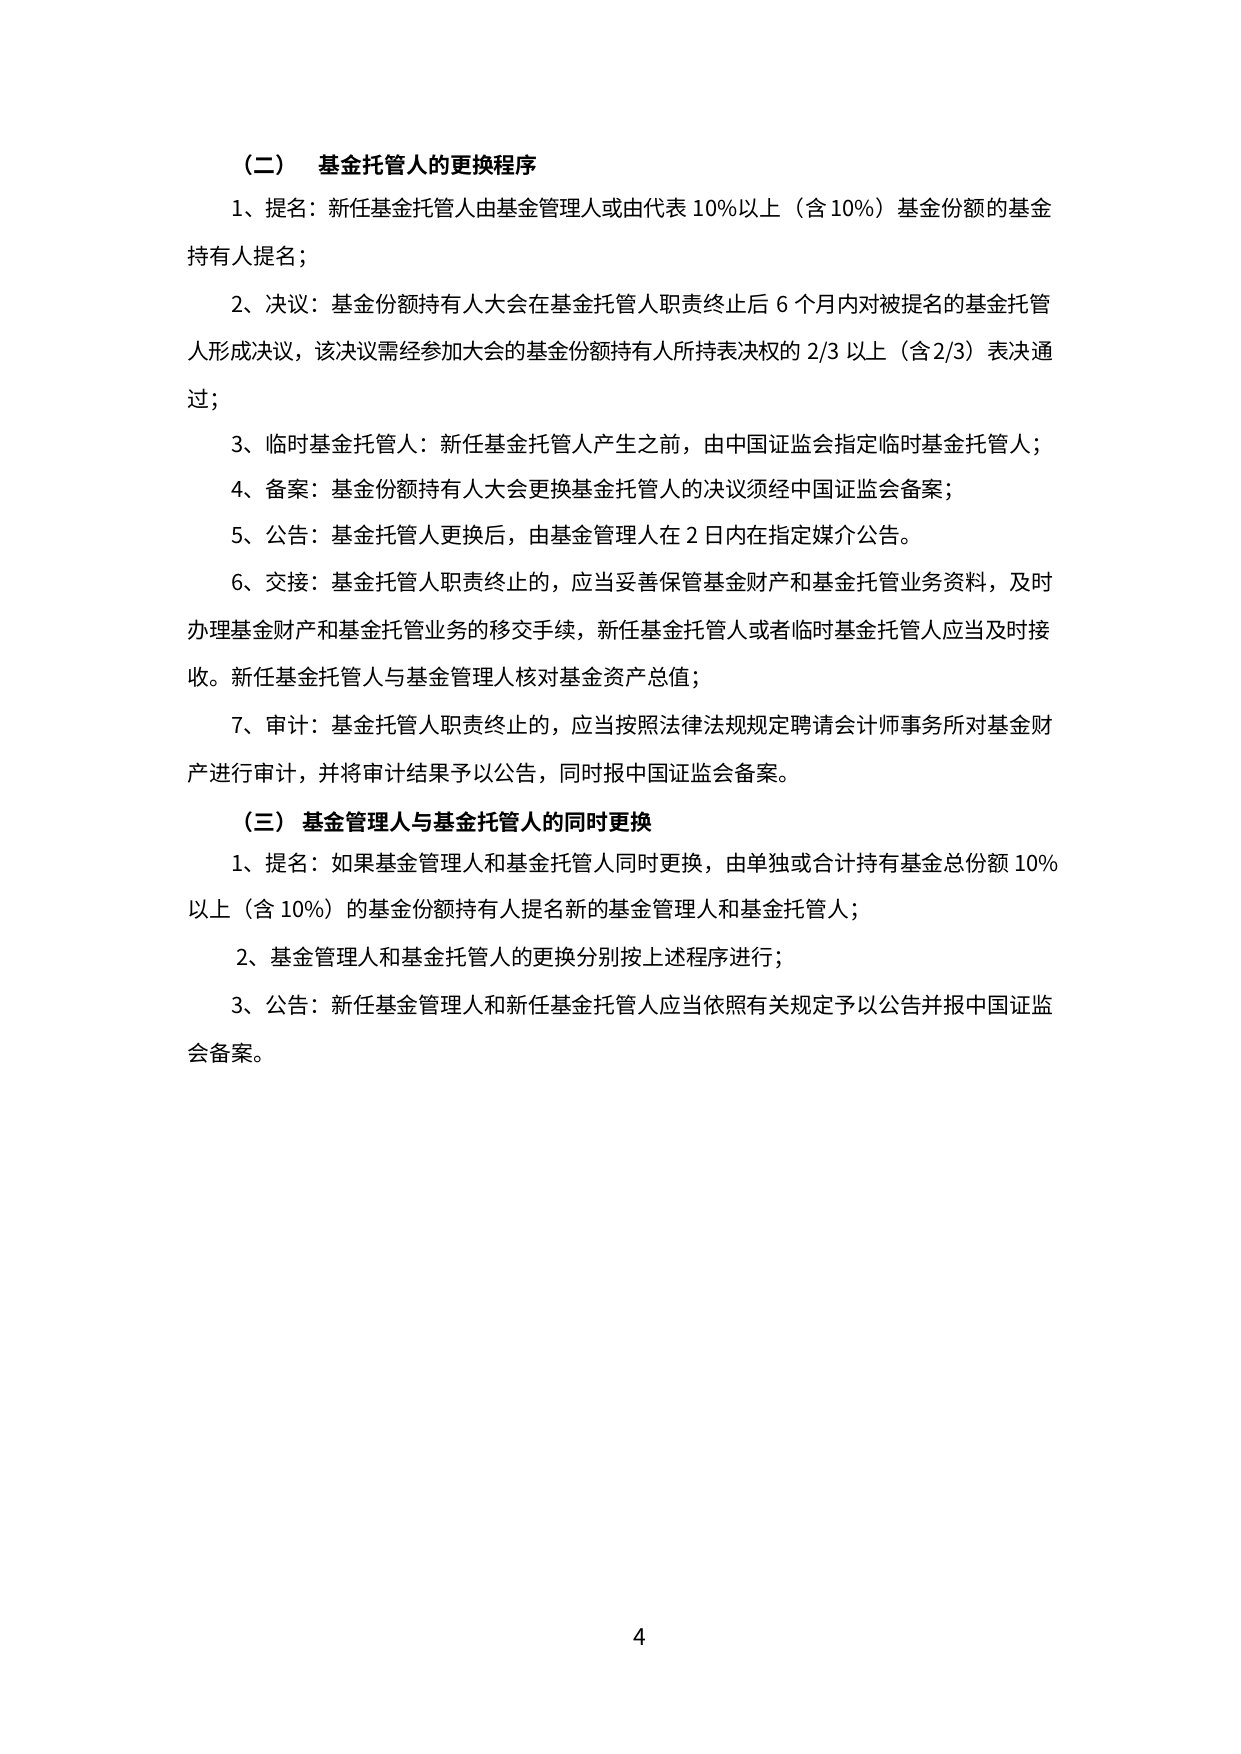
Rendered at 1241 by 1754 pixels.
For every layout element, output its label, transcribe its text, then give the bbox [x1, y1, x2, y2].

text 1、提名：如果基金管理人和基金托管人同时更换，由单独或合计持有基金总份额 10% [231, 846, 1096, 878]
text 7、审计：基金托管人职责终止的，应当按照法律法规规定聘请会计师事务所对基金财产进行审计，并将审计结果予以公告，同时报中国证监会备案。 [187, 708, 1053, 788]
text 1、提名：新任基金托管人由基金管理人或由代表 10%以上（含 10%）基金份额的基金持有人提名； [187, 191, 1053, 270]
text 以上（含 10%）的基金份额持有人提名新的基金管理人和基金托管人； 2、基金管理人和基金托管人的更换分别按上述程序进行； [187, 892, 867, 972]
text 3、临时基金托管人：新任基金托管人产生之前，由中国证监会指定临时基金托管人； [231, 430, 1096, 458]
text 4、备案：基金份额持有人大会更换基金托管人的决议须经中国证监会备案； [231, 472, 1096, 504]
subtitle （二） 基金托管人的更换程序 [231, 144, 1096, 181]
text 3、公告：新任基金管理人和新任基金托管人应当依照有关规定予以公告并报中国证监会备案。 [187, 988, 1053, 1067]
text 2、决议：基金份额持有人大会在基金托管人职责终止后 6 个月内对被提名的基金托管人形成决议，该决议需经参加大会的基金份额持有人所持表决权的 2/3 以上（含 2/3）表决通过； [187, 287, 1053, 414]
subtitle （三） 基金管理人与基金托管人的同时更换 [231, 804, 1096, 837]
text 5、公告：基金托管人更换后，由基金管理人在 2 日内在指定媒介公告。 [231, 518, 1096, 550]
text 6、交接：基金托管人职责终止的，应当妥善保管基金财产和基金托管业务资料，及时办理基金财产和基金托管业务的移交手续，新任基金托管人或者临时基金托管人应当及时接收。新任基金托管人与基金管理人核对基金资产总值； [187, 565, 1053, 692]
